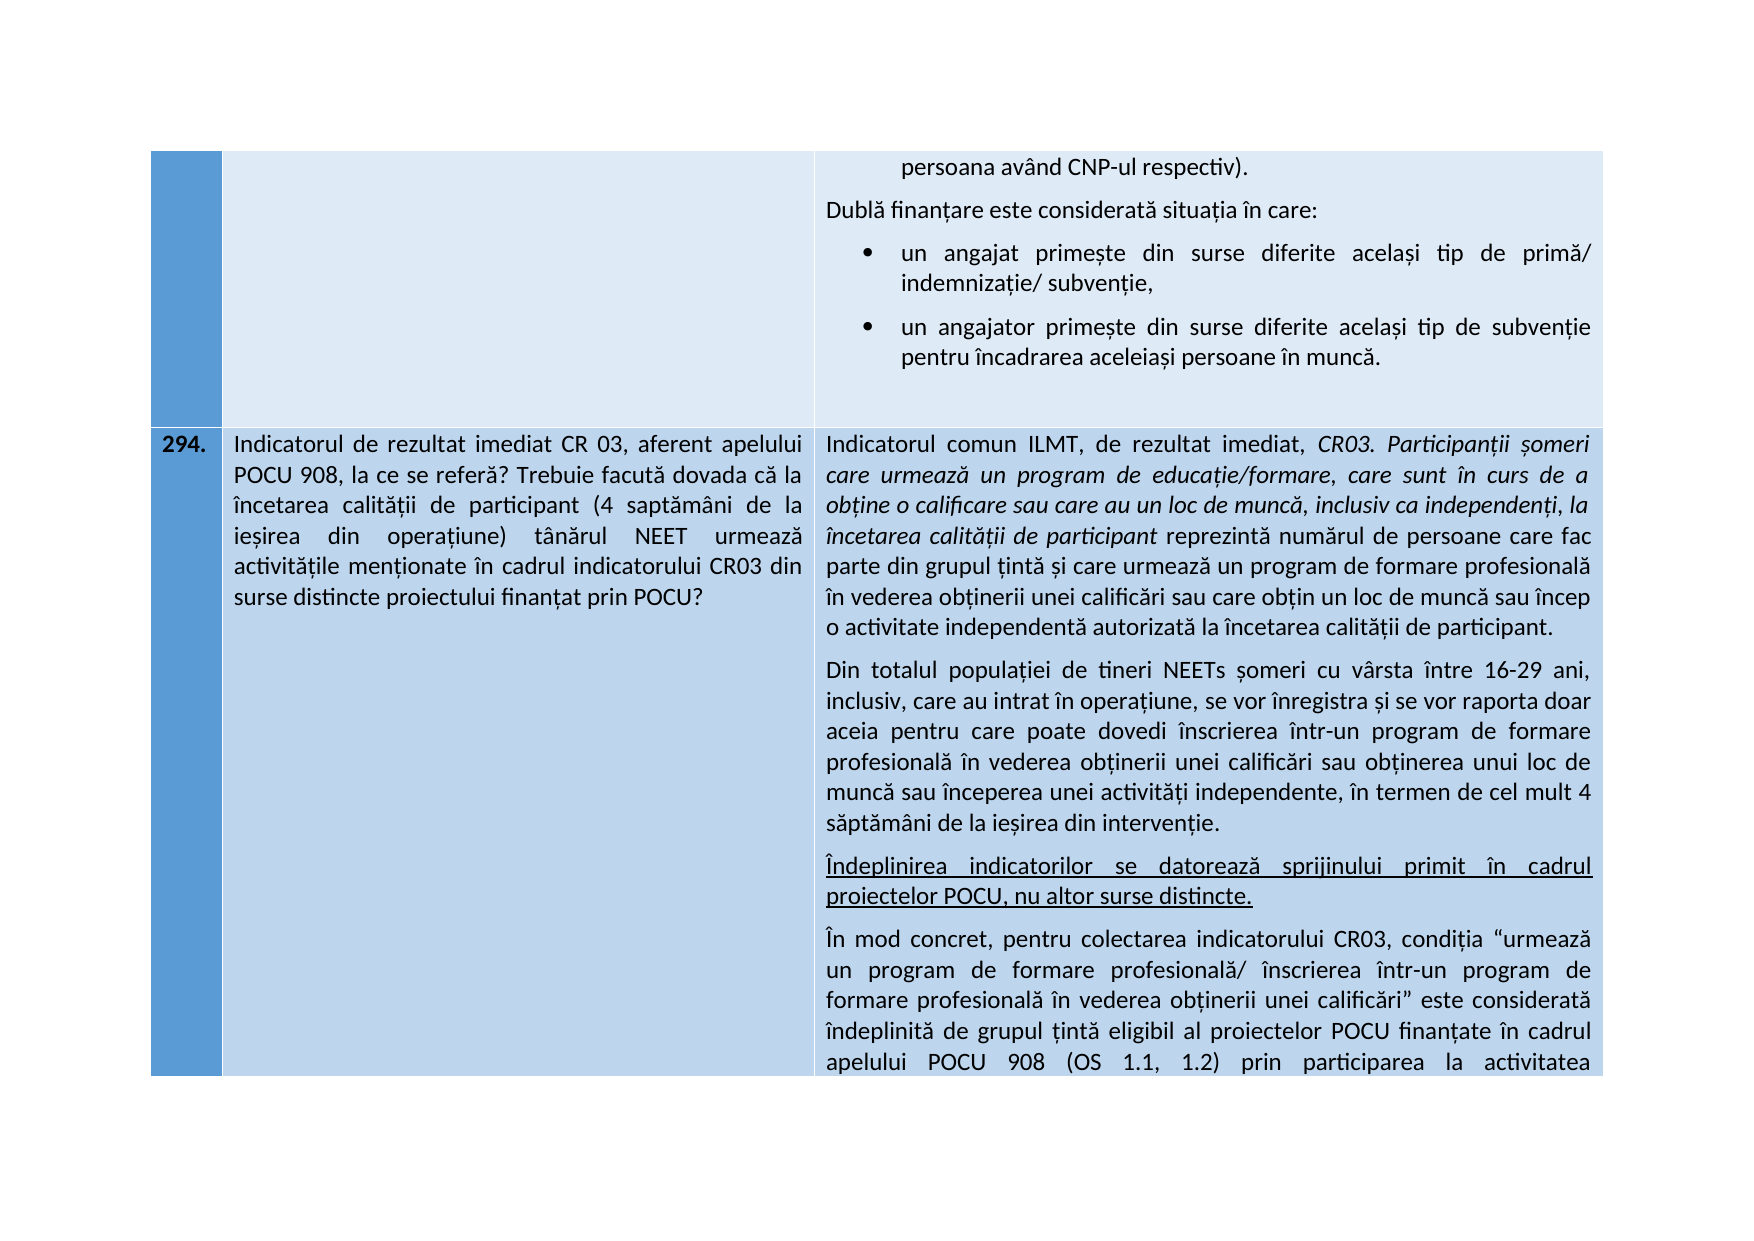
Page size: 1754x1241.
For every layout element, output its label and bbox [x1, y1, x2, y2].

table_cell [815, 428, 1603, 1076]
table_cell [815, 151, 1603, 427]
table_cell [151, 428, 222, 1076]
table_cell [223, 428, 814, 1076]
table_cell [223, 151, 814, 427]
table_cell [151, 151, 222, 427]
